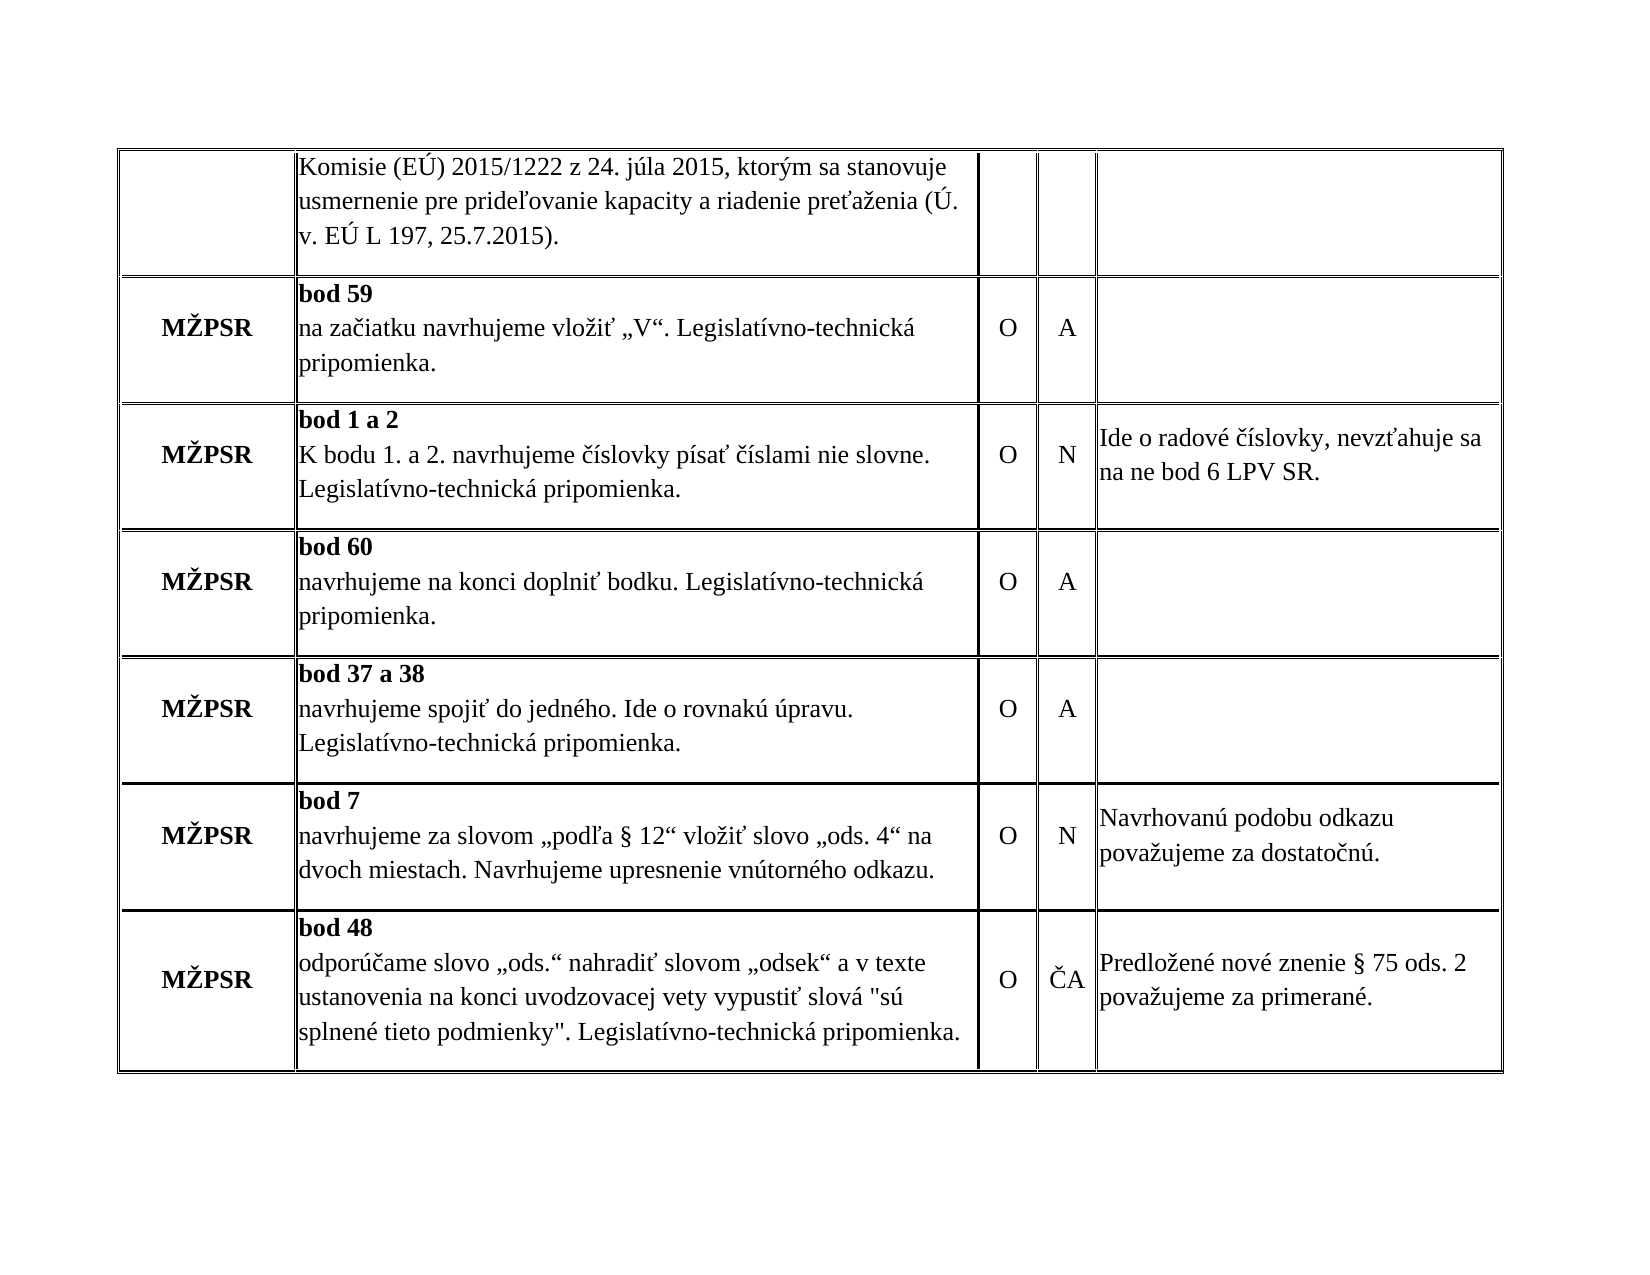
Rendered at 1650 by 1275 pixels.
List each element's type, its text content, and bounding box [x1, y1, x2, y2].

table_cell MŽPSR [120, 782, 294, 909]
table_cell Ide o radové číslovky, nevzťahuje sa na ne bod 6 LPV SR. [1098, 401, 1501, 528]
table_cell [1098, 528, 1501, 655]
table_cell bod 60 navrhujeme na konci doplniť bodku. Legislatívno-technická pripomienka. [298, 532, 977, 655]
table_cell O [978, 151, 1038, 274]
table_cell O [978, 912, 1038, 1070]
table_cell [1098, 275, 1501, 401]
table_cell A [1039, 659, 1095, 782]
table_cell A [1039, 532, 1095, 655]
table_cell MŽPSR [120, 528, 294, 655]
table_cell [296, 151, 978, 274]
table_cell [1097, 151, 1501, 274]
table_cell MŽPSR [120, 909, 296, 1070]
table_cell O [980, 659, 1036, 782]
table_cell N [1039, 785, 1095, 909]
table_cell bod 7 navrhujeme za slovom „podľa § 12“ vložiť slovo „ods. 4“ na dvoch miestach. Navrhujeme upresnenie vnútorného odkazu. [298, 785, 977, 909]
table_cell O [980, 405, 1036, 528]
table_cell ČA [1038, 912, 1097, 1070]
table_cell bod 37 a 38 navrhujeme spojiť do jedného. Ide o rovnakú úpravu. Legislatívno-technická pripomienka. [298, 659, 977, 782]
table_cell [1098, 655, 1501, 782]
table_cell O [980, 278, 1036, 401]
table_cell N [1039, 405, 1095, 528]
table_cell MŽPSR [120, 275, 294, 401]
table_cell Navrhovanú podobu odkazu považujeme za dostatočnú. [1098, 782, 1501, 909]
table_cell bod 59 na začiatku navrhujeme vložiť „V“. Legislatívno-technická pripomienka. [298, 278, 977, 401]
table_cell A [1039, 278, 1095, 401]
table_cell MŽPSR [120, 401, 294, 528]
table_cell bod 1 a 2 K bodu 1. a 2. navrhujeme číslovky písať číslami nie slovne. Legislatívno-technická pripomienka. [298, 405, 977, 528]
table_cell A [1038, 151, 1097, 274]
table_cell MŽPSR [120, 655, 294, 782]
table_cell bod 48 odporúčame slovo „ods.“ nahradiť slovom „odsek“ a v texte ustanovenia na konci uvodzovacej vety vypustiť slová "sú splnené tieto podmienky". Legislatívno-technická pripomienka. [296, 912, 978, 1070]
table_cell O [980, 532, 1036, 655]
table_cell Predložené nové znenie § 75 ods. 2 považujeme za primerané. [1097, 909, 1501, 1070]
table_cell MZVaEZSR [118, 149, 296, 274]
table_cell O [980, 785, 1036, 909]
